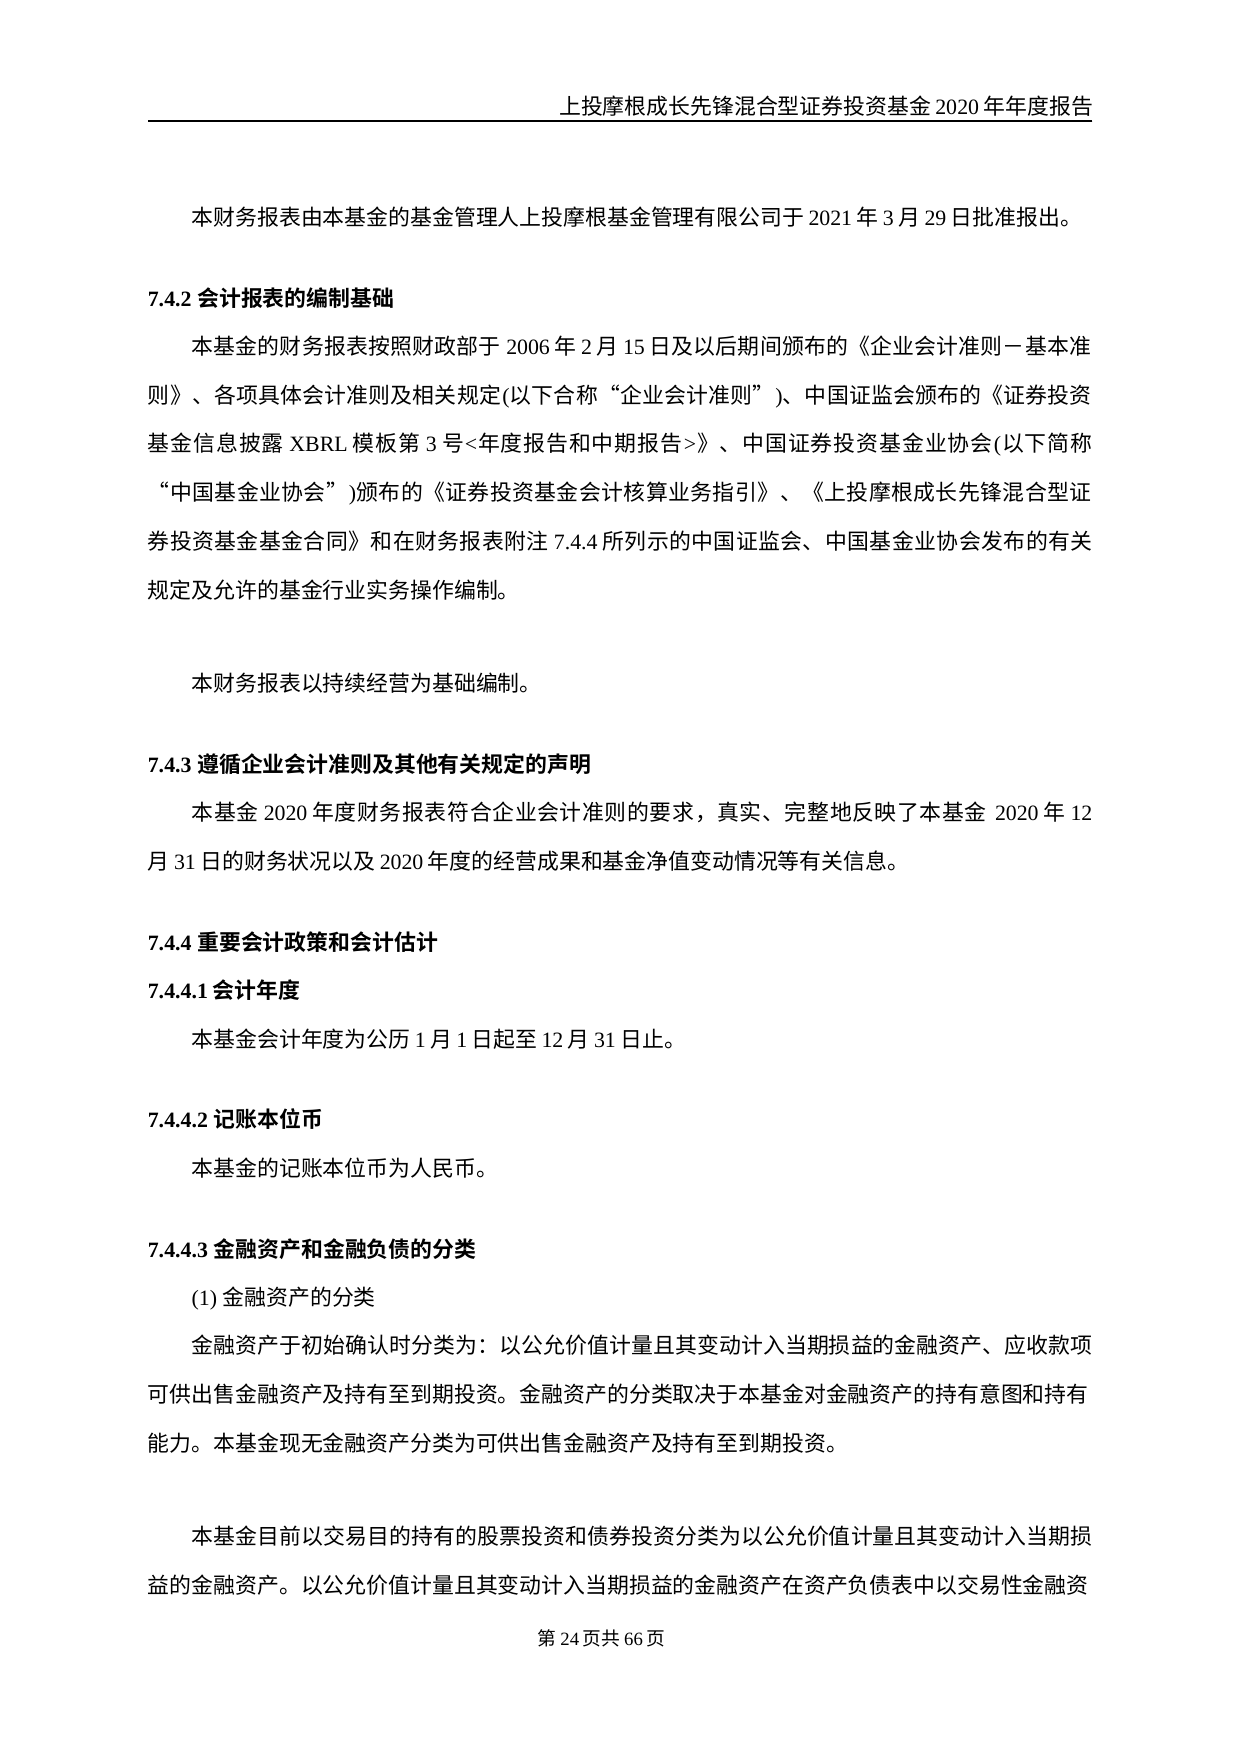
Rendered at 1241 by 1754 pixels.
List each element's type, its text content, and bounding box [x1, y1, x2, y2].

text 本基金的财务报表按照财政部于2006年2月15日及以后期间颁布的《企业会计准则－基本准则》、各项具体会计准则及相关规定(以下合称“企业会计准则”)、中国证监会颁布的《证券投资基金信息披露XBRL模板第3号<年度报告和中期报告>》、中国证券投资基金业协会(以下简称“中国基金业协会”)颁布的《证券投资基金会计核算业务指引》、《上投摩根成长先锋混合型证券投资基金基金合同》和在财务报表附注7.4.4所列示的中国证监会、中国基金业协会发布的有关规定及允许的基金行业实务操作编制。 [148, 328, 1092, 605]
text (1) 金融资产的分类 [148, 1279, 1092, 1312]
text 金融资产于初始确认时分类为：以公允价值计量且其变动计入当期损益的金融资产、应收款项、可供出售金融资产及持有至到期投资。金融资产的分类取决于本基金对金融资产的持有意图和持有能力。本基金现无金融资产分类为可供出售金融资产及持有至到期投资。 [148, 1328, 1092, 1458]
text 本财务报表由本基金的基金管理人上投摩根基金管理有限公司于2021年3月29日批准报出。 [148, 199, 1092, 232]
text 7.4.3 遵循企业会计准则及其他有关规定的声明 [148, 747, 1092, 779]
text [148, 1519, 1092, 1600]
text 7.4.4 重要会计政策和会计估计 [148, 924, 1092, 957]
text 7.4.4.1会计年度 [148, 973, 1092, 1005]
text 7.4.4.3 金融资产和金融负债的分类 [148, 1231, 1092, 1264]
text 7.4.4.2 记账本位币 [148, 1102, 1092, 1134]
text 本基金会计年度为公历1月1日起至12月31日止。 [148, 1021, 1092, 1054]
text 本财务报表以持续经营为基础编制。 [148, 666, 1092, 698]
text 本基金2020年度财务报表符合企业会计准则的要求，真实、完整地反映了本基金2020年12月31日的财务状况以及2020年度的经营成果和基金净值变动情况等有关信息。 [148, 795, 1092, 876]
text 本基金的记账本位币为人民币。 [148, 1150, 1092, 1183]
text 7.4.2 会计报表的编制基础 [148, 280, 1092, 313]
